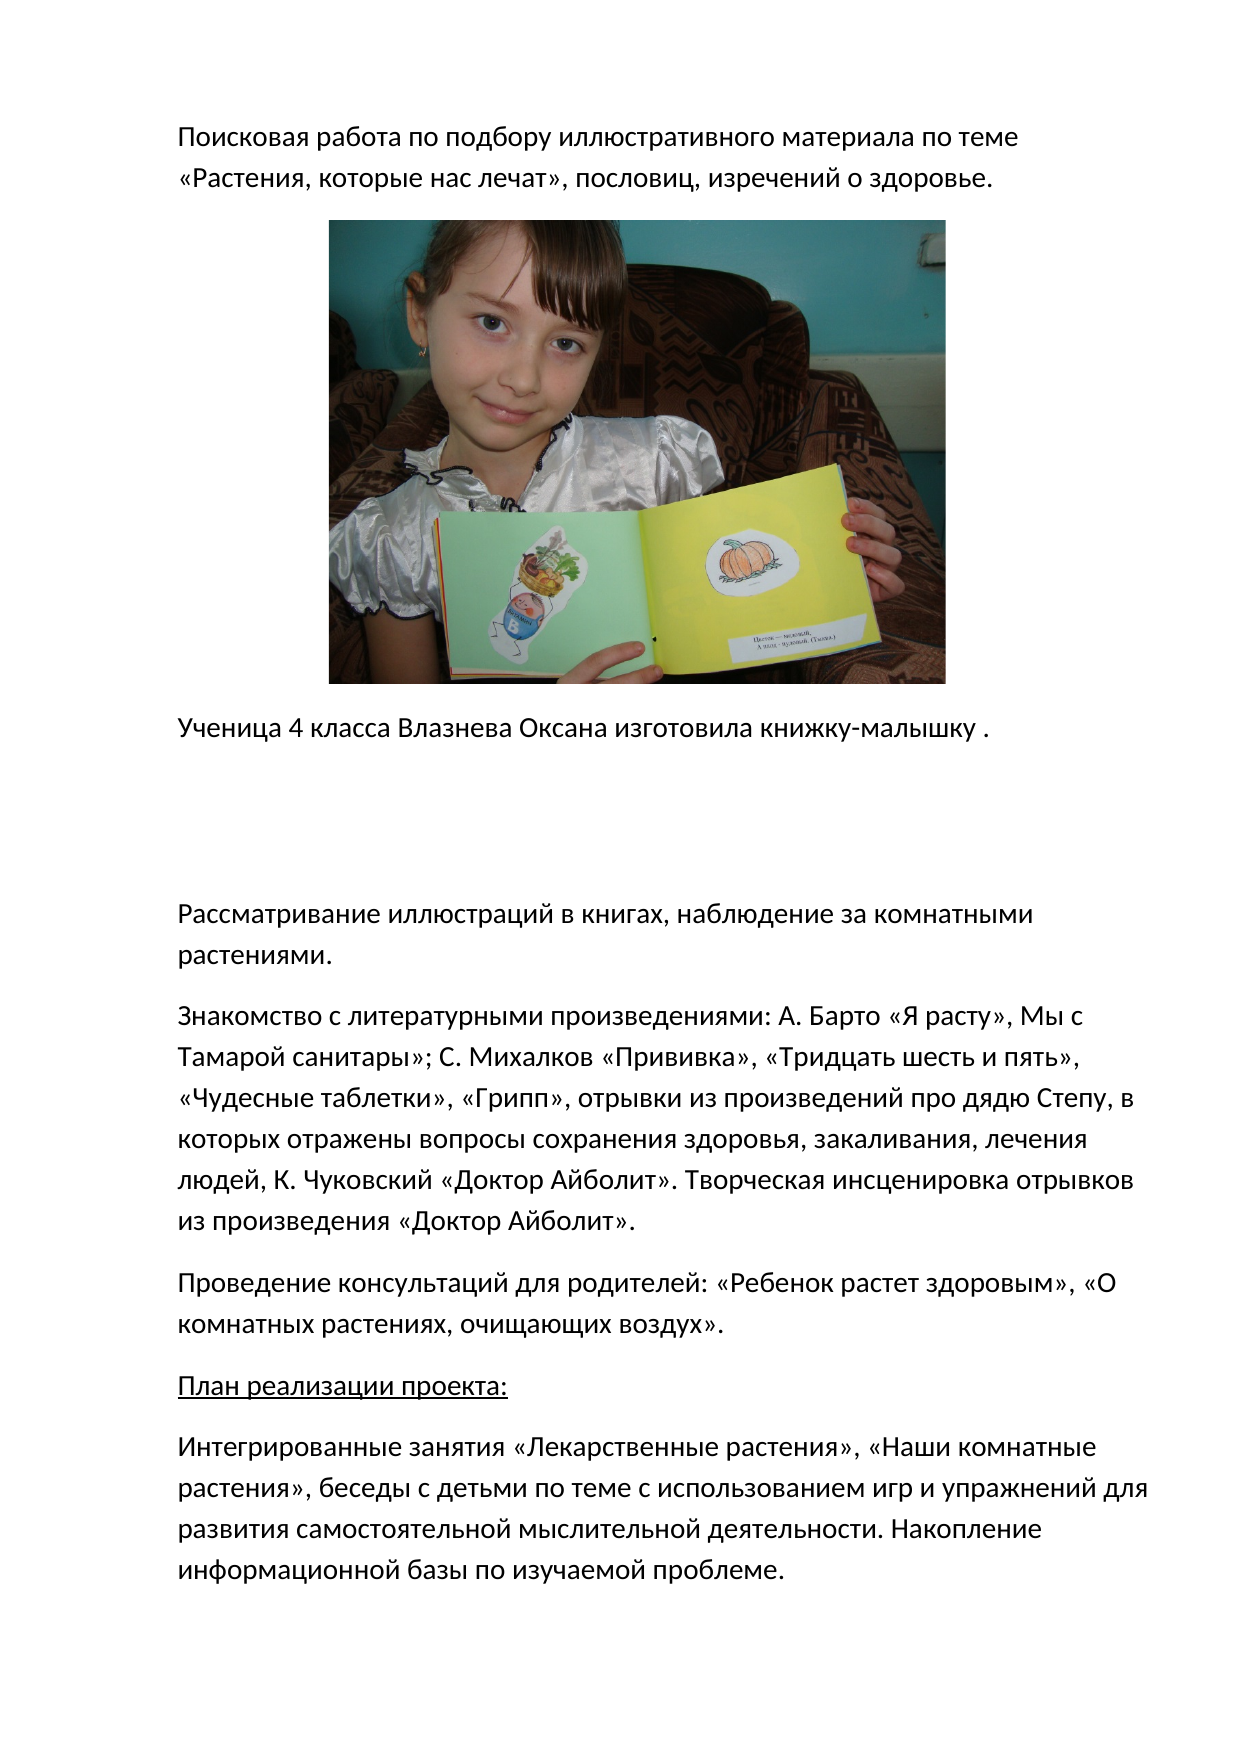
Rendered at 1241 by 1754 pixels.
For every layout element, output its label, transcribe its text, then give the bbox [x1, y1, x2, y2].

text Поисковая работа по подбору иллюстративного материала по теме «Растения, которые нас лечат», пословиц, изречений о здоровье. [177, 118, 1152, 195]
text Проведение консультаций для родителей: «Ребенок растет здоровым», «О комнатных растениях, очищающих воздух». [177, 1264, 1152, 1341]
picture [328, 220, 946, 684]
text Рассматривание иллюстраций в книгах, наблюдение за комнатными растениями. [177, 895, 1152, 971]
text Ученица 4 класса Влазнева Оксана изготовила книжку-малышку . [177, 709, 1152, 745]
text Знакомство с литературными произведениями: А. Барто «Я расту», Мы с Тамарой санитары»; С. Михалков «Прививка», «Тридцать шесть и пять», «Чудесные таблетки», «Грипп», отрывки из произведений про дядю Степу, в которых отражены вопросы сохранения здоровья, закаливания, лечения людей, К. Чуковский «Доктор Айболит». Творческая инсценировка отрывков из произведения «Доктор Айболит». [177, 997, 1152, 1238]
text План реализации проекта: [177, 1367, 1152, 1402]
text Интегрированные занятия «Лекарственные растения», «Наши комнатные растения», беседы с детьми по теме с использованием игр и упражнений для развития самостоятельной мыслительной деятельности. Накопление информационной базы по изучаемой проблеме. [177, 1428, 1152, 1587]
